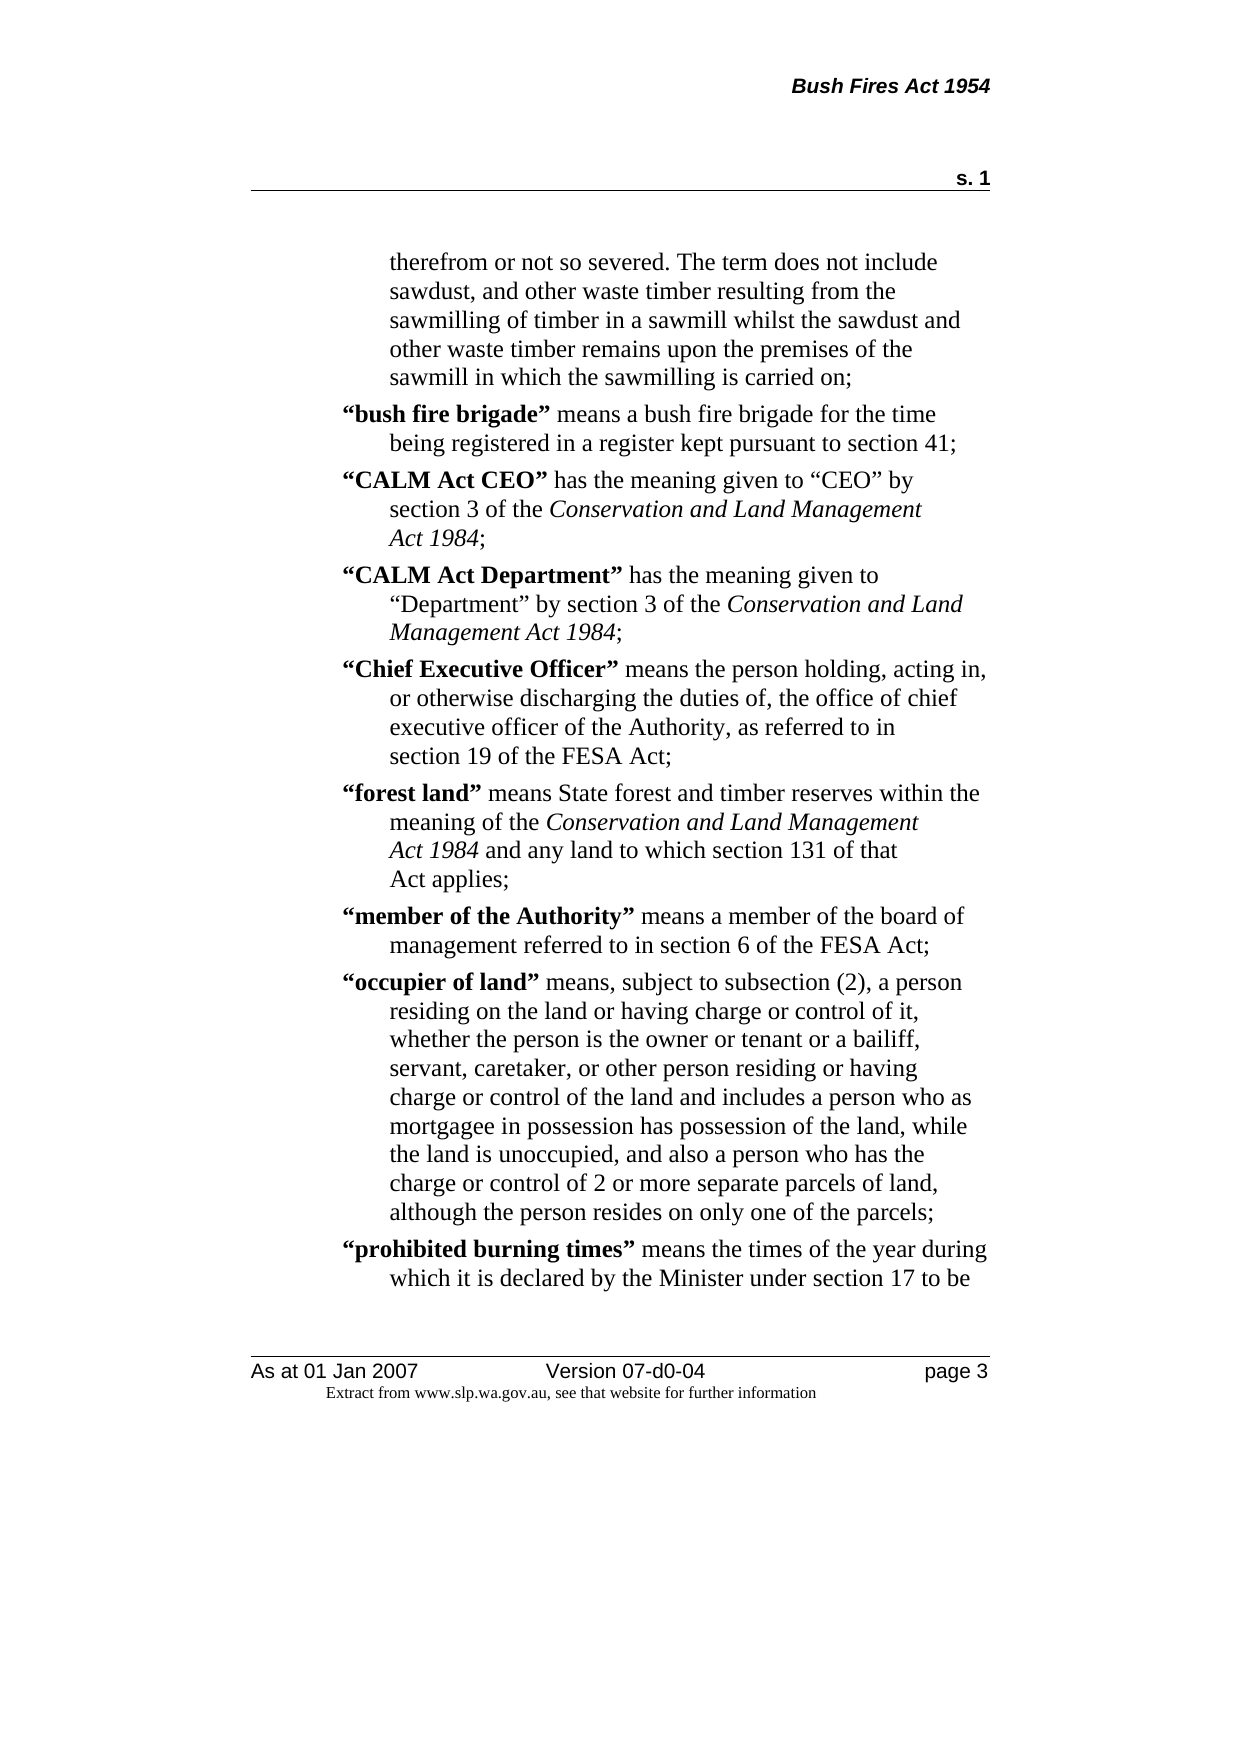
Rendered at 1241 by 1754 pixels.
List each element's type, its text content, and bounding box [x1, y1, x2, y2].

text “occupier of land” means, subject to subsection (2), a person residing on the land or having charge or control of it, whether the person is the owner or tenant or a bailiff, servant, caretaker, or other person residing or having charge or control of the land and includes a person who as mortgagee in possession has possession of the land, while the land is unoccupied, and also a person who has the charge or control of 2 or more separate parcels of land, although the person resides on only one of the parcels; [251, 967, 990, 1226]
text “bush fire brigade” means a bush fire brigade for the time being registered in a register kept pursuant to section 41; [251, 399, 990, 457]
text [251, 247, 990, 391]
text “member of the Authority” means a member of the board of management referred to in section 6 of the FESA Act; [251, 901, 990, 959]
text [251, 1234, 990, 1292]
text “Chief Executive Officer” means the person holding, acting in, or otherwise discharging the duties of, the office of chief executive officer of the Authority, as referred to in section 19 of the FESA Act; [251, 654, 990, 769]
text “forest land” means State forest and timber reserves within the meaning of the Conservation and Land Management Act 1984 and any land to which section 131 of that Act applies; [251, 778, 990, 893]
text “CALM Act CEO” has the meaning given to “CEO” by section 3 of the Conservation and Land Management Act 1984; [251, 465, 990, 552]
text “CALM Act Department” has the meaning given to “Department” by section 3 of the Conservation and Land Management Act 1984; [251, 560, 990, 646]
